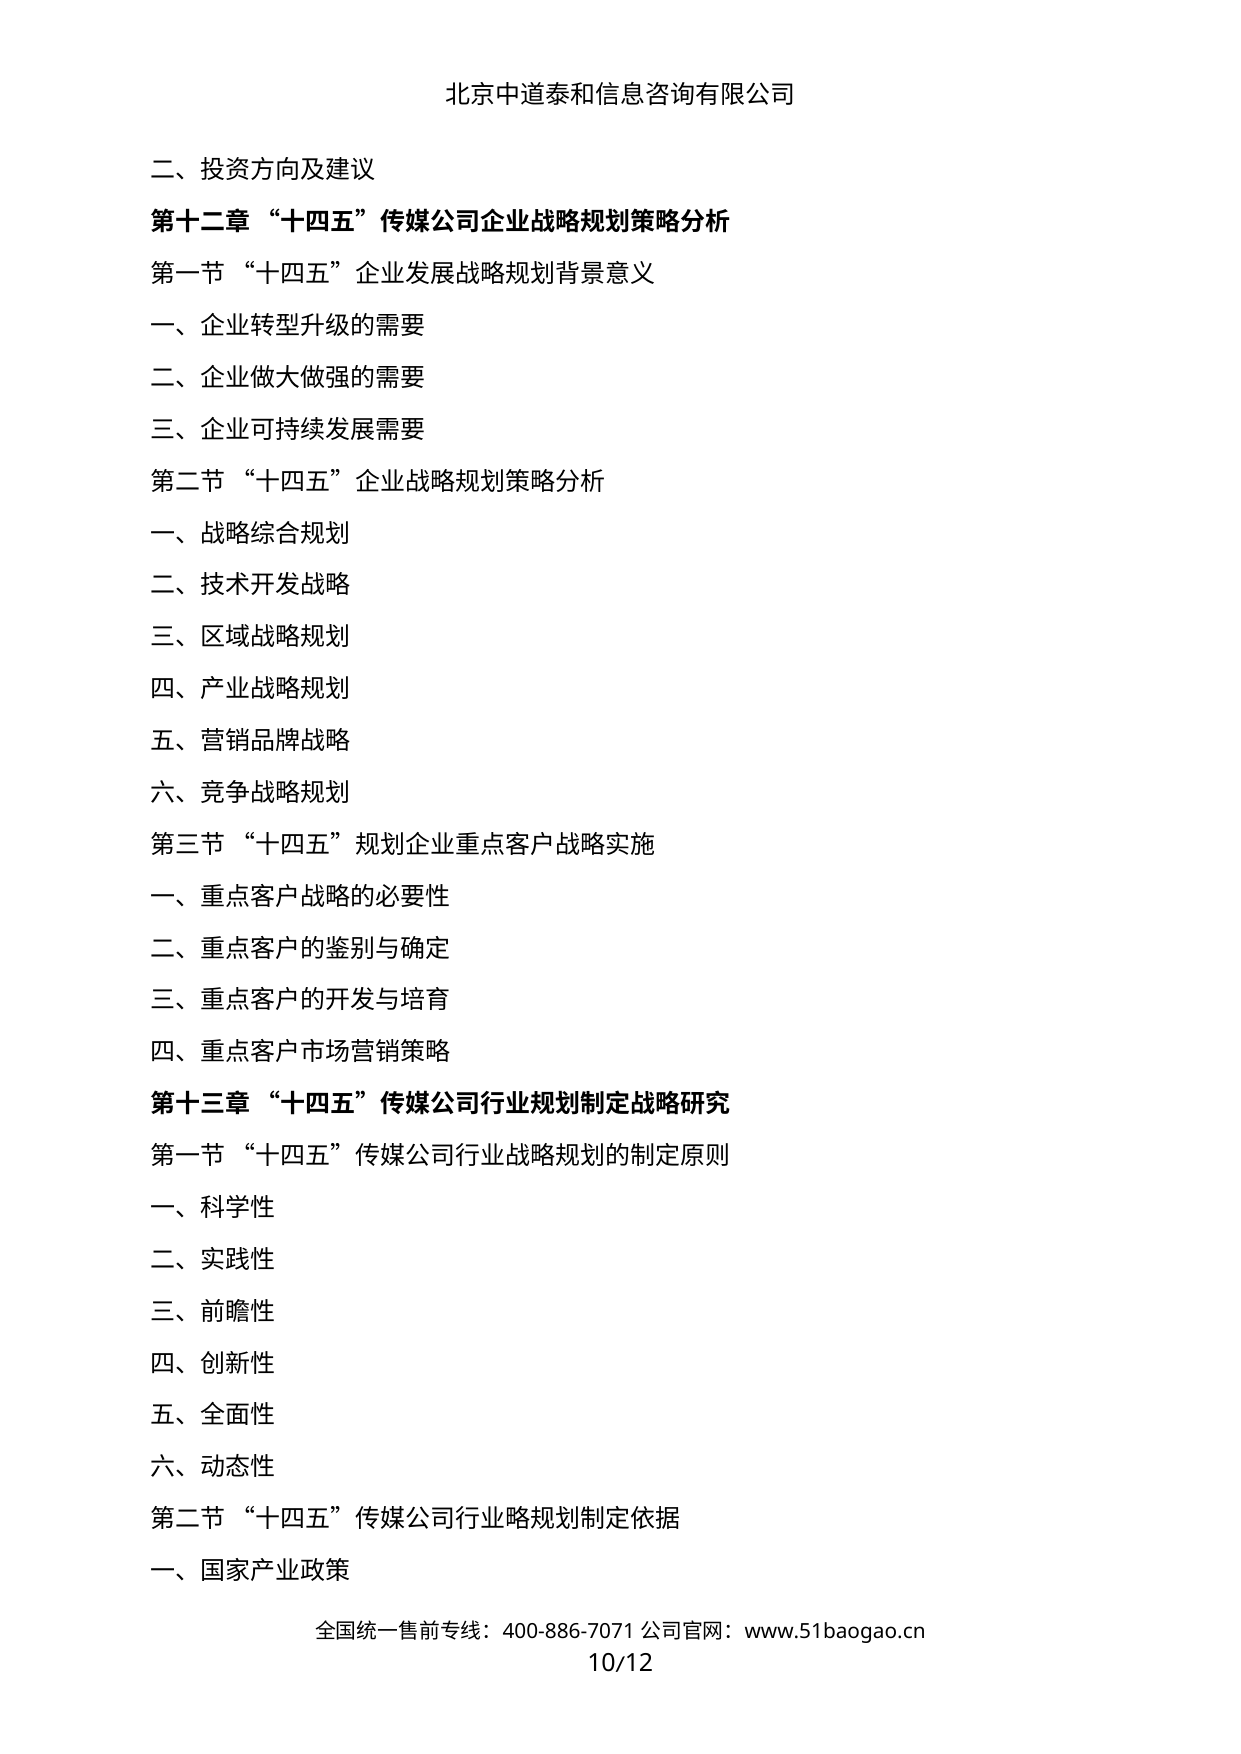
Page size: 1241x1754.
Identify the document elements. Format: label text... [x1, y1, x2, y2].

text 三、区域战略规划 [150, 617, 1090, 653]
text 第二节 “十四五”传媒公司行业略规划制定依据 [150, 1499, 1090, 1535]
text 二、技术开发战略 [150, 565, 1090, 601]
text 一、国家产业政策 [150, 1551, 1090, 1587]
text 二、重点客户的鉴别与确定 [150, 928, 1090, 964]
text 六、动态性 [150, 1447, 1090, 1483]
text 第三节 “十四五”规划企业重点客户战略实施 [150, 824, 1090, 861]
text 五、营销品牌战略 [150, 721, 1090, 757]
text 四、创新性 [150, 1343, 1090, 1379]
text 一、科学性 [150, 1187, 1090, 1224]
text 第十二章 “十四五”传媒公司企业战略规划策略分析 [150, 202, 1090, 238]
text 三、企业可持续发展需要 [150, 409, 1090, 446]
text 六、竞争战略规划 [150, 772, 1090, 809]
text 四、重点客户市场营销策略 [150, 1032, 1090, 1068]
text 四、产业战略规划 [150, 669, 1090, 705]
text 第一节 “十四五”传媒公司行业战略规划的制定原则 [150, 1136, 1090, 1172]
text 第一节 “十四五”企业发展战略规划背景意义 [150, 254, 1090, 290]
text 二、投资方向及建议 [150, 150, 1090, 186]
text 三、重点客户的开发与培育 [150, 980, 1090, 1016]
text 二、实践性 [150, 1239, 1090, 1276]
text 第十三章 “十四五”传媒公司行业规划制定战略研究 [150, 1084, 1090, 1120]
text 一、战略综合规划 [150, 513, 1090, 549]
text 三、前瞻性 [150, 1291, 1090, 1327]
text 第二节 “十四五”企业战略规划策略分析 [150, 461, 1090, 497]
text 一、重点客户战略的必要性 [150, 876, 1090, 912]
text 二、企业做大做强的需要 [150, 357, 1090, 394]
text 一、企业转型升级的需要 [150, 306, 1090, 342]
text 五、全面性 [150, 1395, 1090, 1431]
